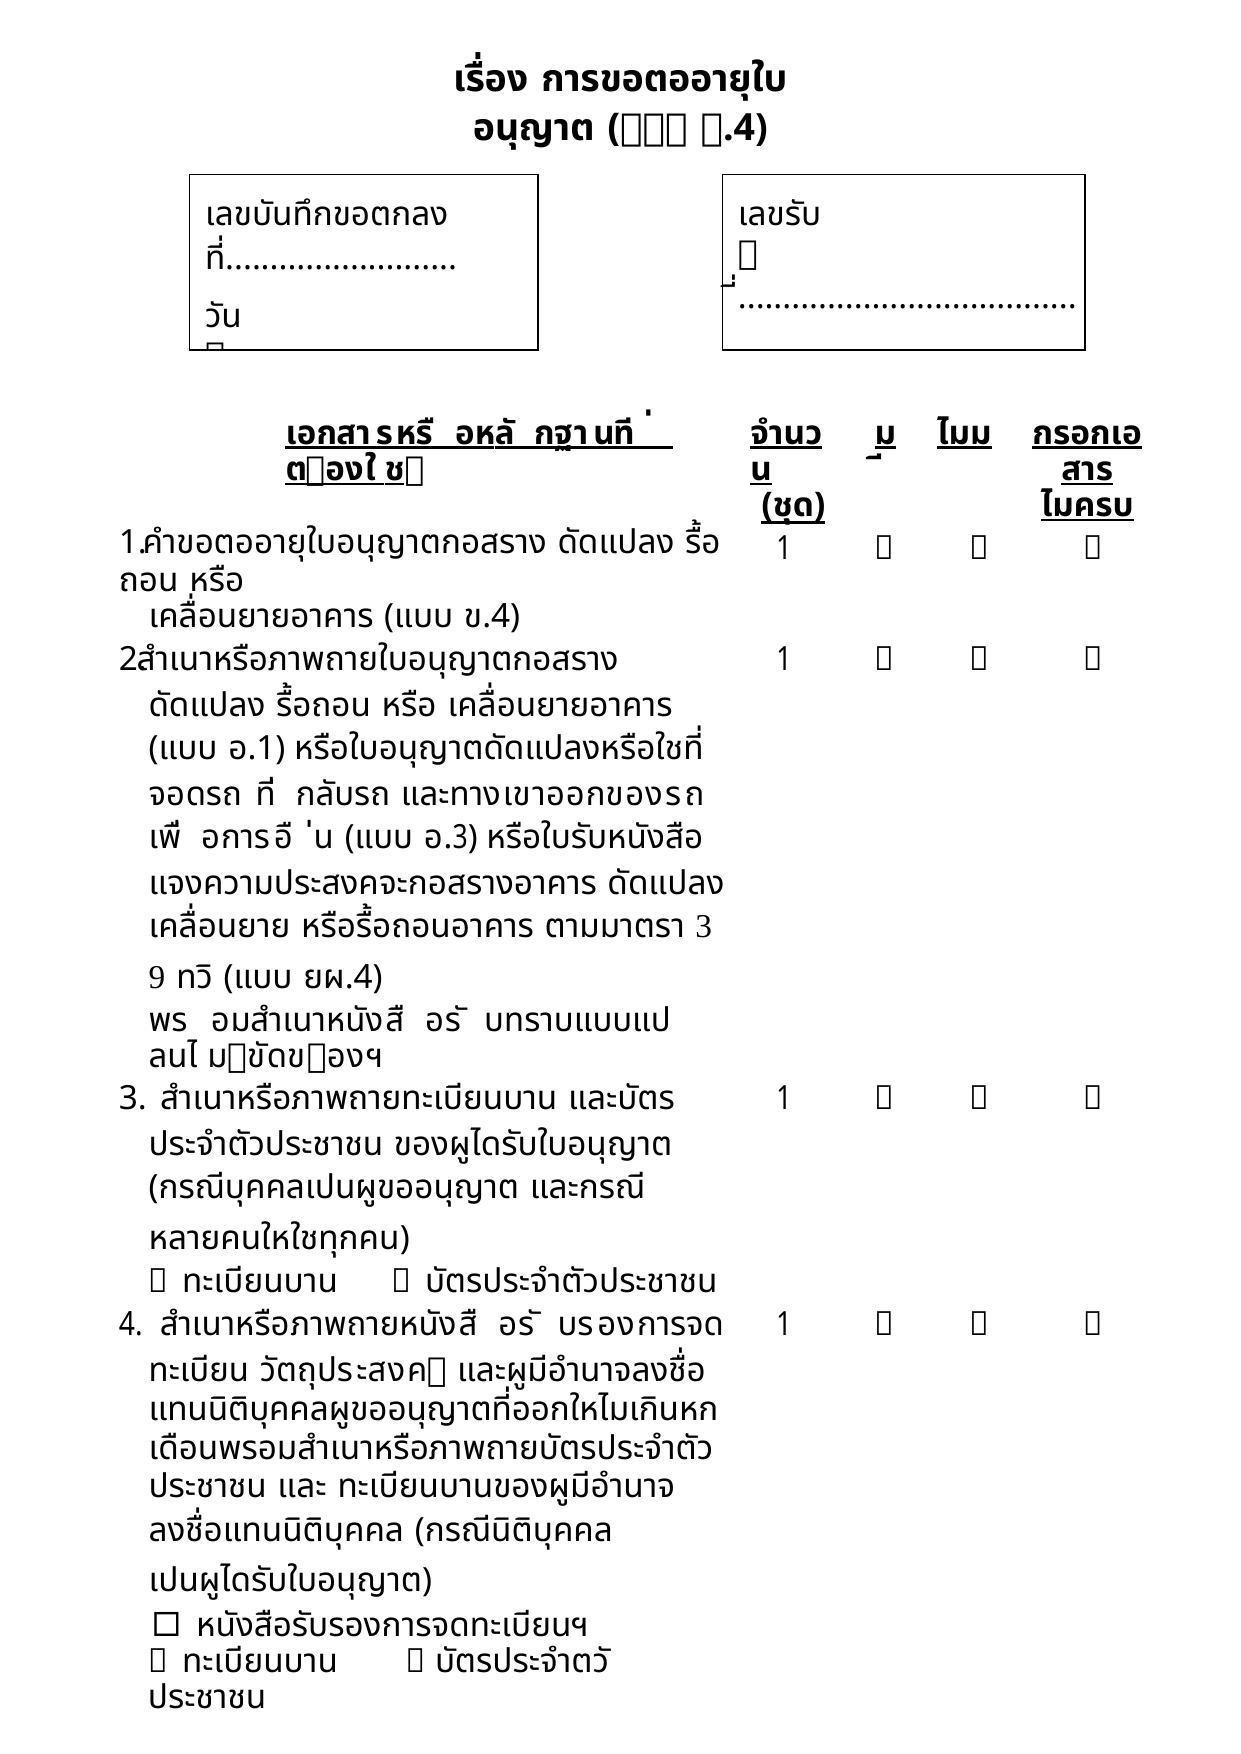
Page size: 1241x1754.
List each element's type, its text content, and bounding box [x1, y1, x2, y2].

table_header มี [843, 415, 927, 524]
table_cell  [1013, 1074, 1161, 1300]
table_cell  [1013, 635, 1161, 1074]
table_header ไมมี [927, 415, 1013, 524]
table_header เอกสารหรือหลักฐานที่ตองใช [98, 415, 727, 524]
table_cell 1 [727, 1074, 842, 1300]
table_cell  [927, 1074, 1013, 1300]
table_cell 1 [727, 524, 842, 634]
table_cell 3. สำเนาหรือภาพถายทะเบียนบาน และบัตรประจำตัวประชาชน ของผูไดรับใบอนุญาต (กรณีบุคคลเปนผูขออนุญาต และกรณี หลายคนใหใชทุกคน)  ทะเบียนบาน  บัตรประจำตัวประชาชน [98, 1074, 727, 1300]
table_cell  [843, 1074, 927, 1300]
table_cell 1 [727, 1300, 842, 1715]
table_cell  [843, 635, 927, 1074]
table_cell  [927, 635, 1013, 1074]
table_cell 1. คำขอตออายุใบอนุญาตกอสราง ดัดแปลง รื้อถอน หรือ เคลื่อนยายอาคาร (แบบ ข.4) [98, 524, 727, 634]
table_cell  [927, 524, 1013, 634]
table_cell 1 [727, 635, 842, 1074]
table_cell  [843, 1300, 927, 1715]
table_cell  [927, 1300, 1013, 1715]
table_cell  [843, 524, 927, 634]
table_header กรอกเอสาร ไมครบ [1013, 415, 1161, 524]
table_cell 2. สำเนาหรือภาพถายใบอนุญาตกอสราง ดัดแปลง รื้อถอน หรือ เคลื่อนยายอาคาร (แบบ อ.1) หรือใบอนุญาตดัดแปลงหรือใชที่ จอดรถ ที่กลับรถ และทางเขาออกของรถ เพื่อการอื่น (แบบ อ.3) หรือใบรับหนังสือแจงความประสงคจะกอสรางอาคาร ดัดแปลง เคลื่อนยาย หรือรื้อถอนอาคาร ตามมาตรา 39 ทวิ (แบบ ยผ.4) พรอมสำเนาหนังสือรับทราบแบบแปลนไมขัดของฯ [98, 635, 727, 1074]
table_cell  [1013, 524, 1161, 634]
table_cell  [1013, 1300, 1161, 1715]
table_cell 4. สำเนาหรือภาพถายหนังสือรับรองการจดทะเบียน วัตถุประสงค และผูมีอำนาจลงชื่อแทนนิติบุคคลผูขออนุญาตที่ออกใหไมเกินหก เดือนพรอมสำเนาหรือภาพถายบัตรประจำตัวประชาชน และ ทะเบียนบานของผูมีอำนาจลงชื่อแทนนิติบุคคล (กรณีนิติบุคคล เปนผูไดรับใบอนุญาต) หนังสือรับรองการจดทะเบียนฯ  ทะเบียนบาน  บัตรประจำตวั ประชาชน [98, 1300, 727, 1715]
title เรื่อง การขอตออายุใบอนุญาต (แบบ ข.4) [409, 57, 832, 157]
table_header จำนวน (ชุด) [727, 415, 842, 524]
